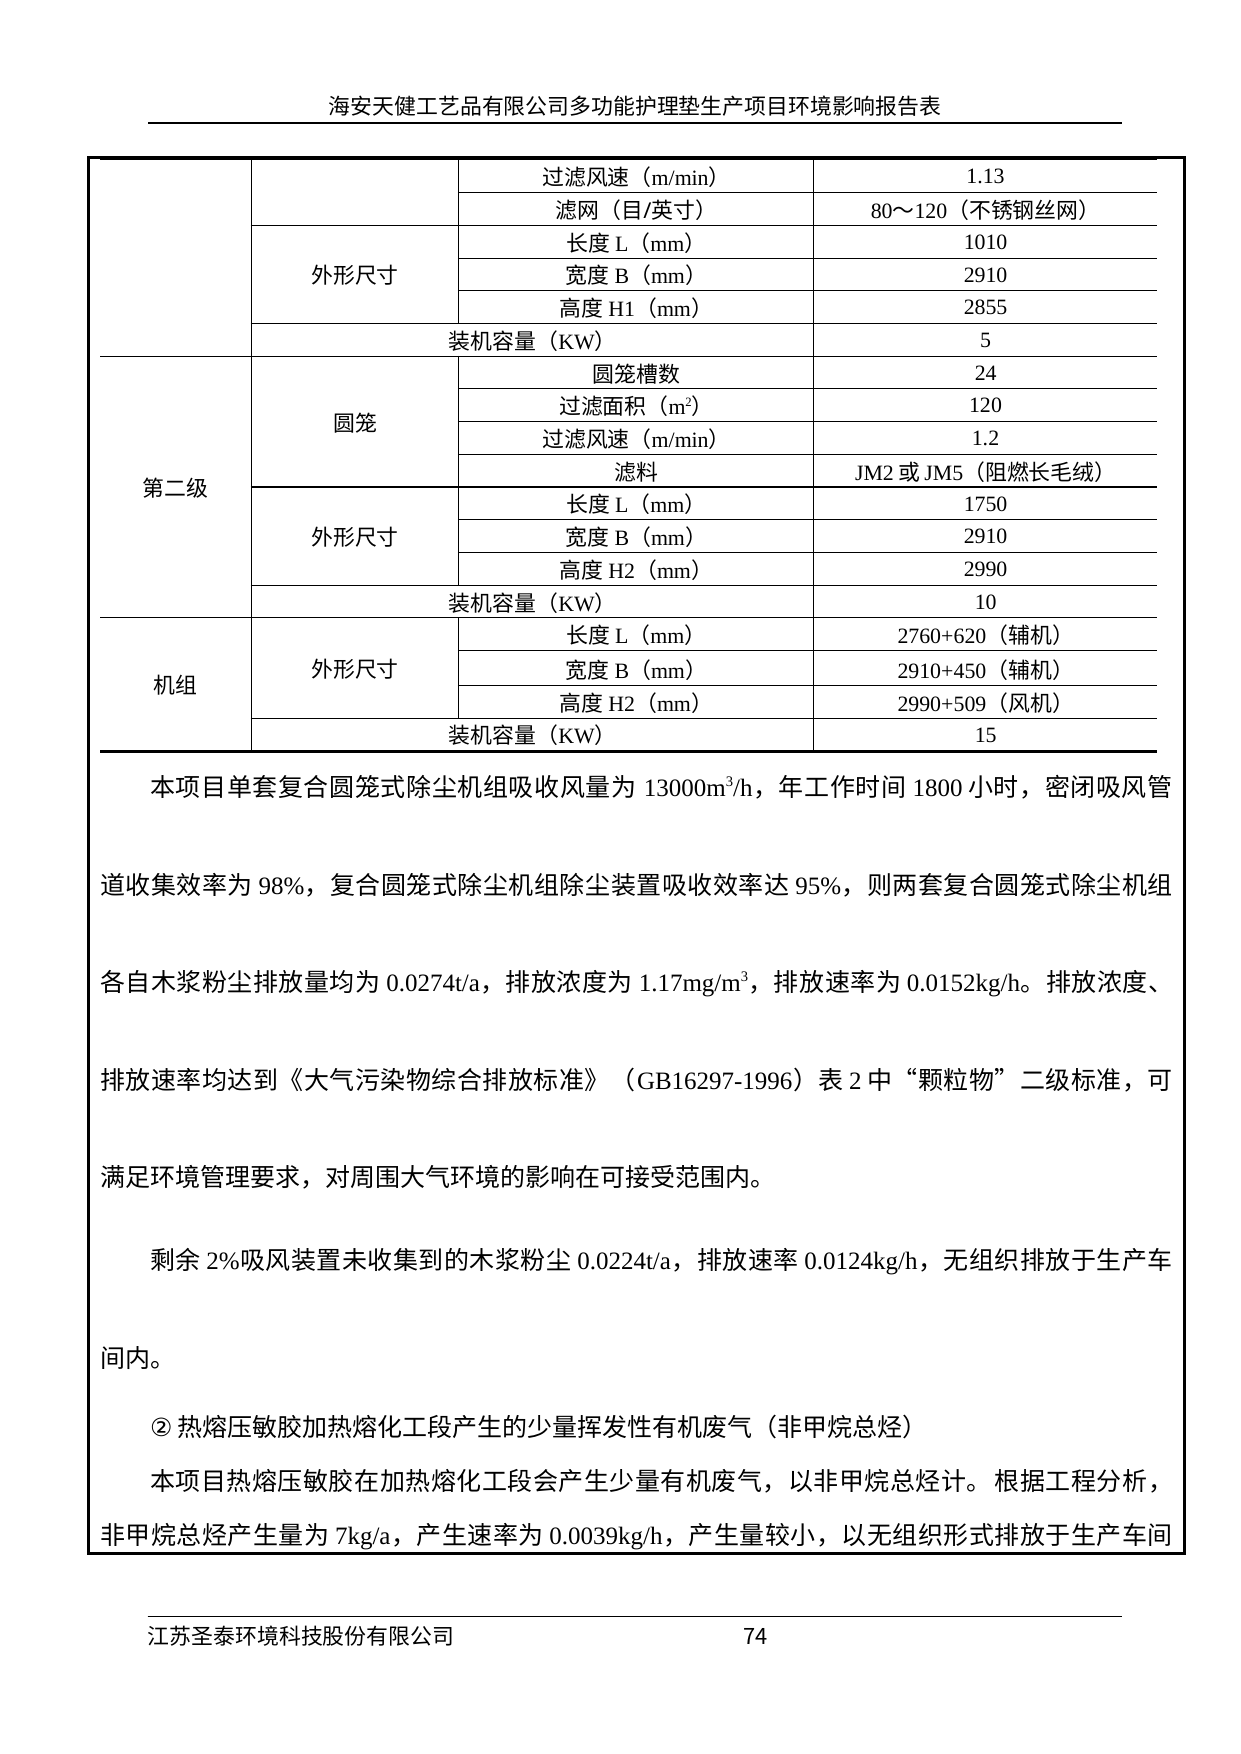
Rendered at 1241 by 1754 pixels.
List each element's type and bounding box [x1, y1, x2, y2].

table_header [90, 159, 1183, 1552]
